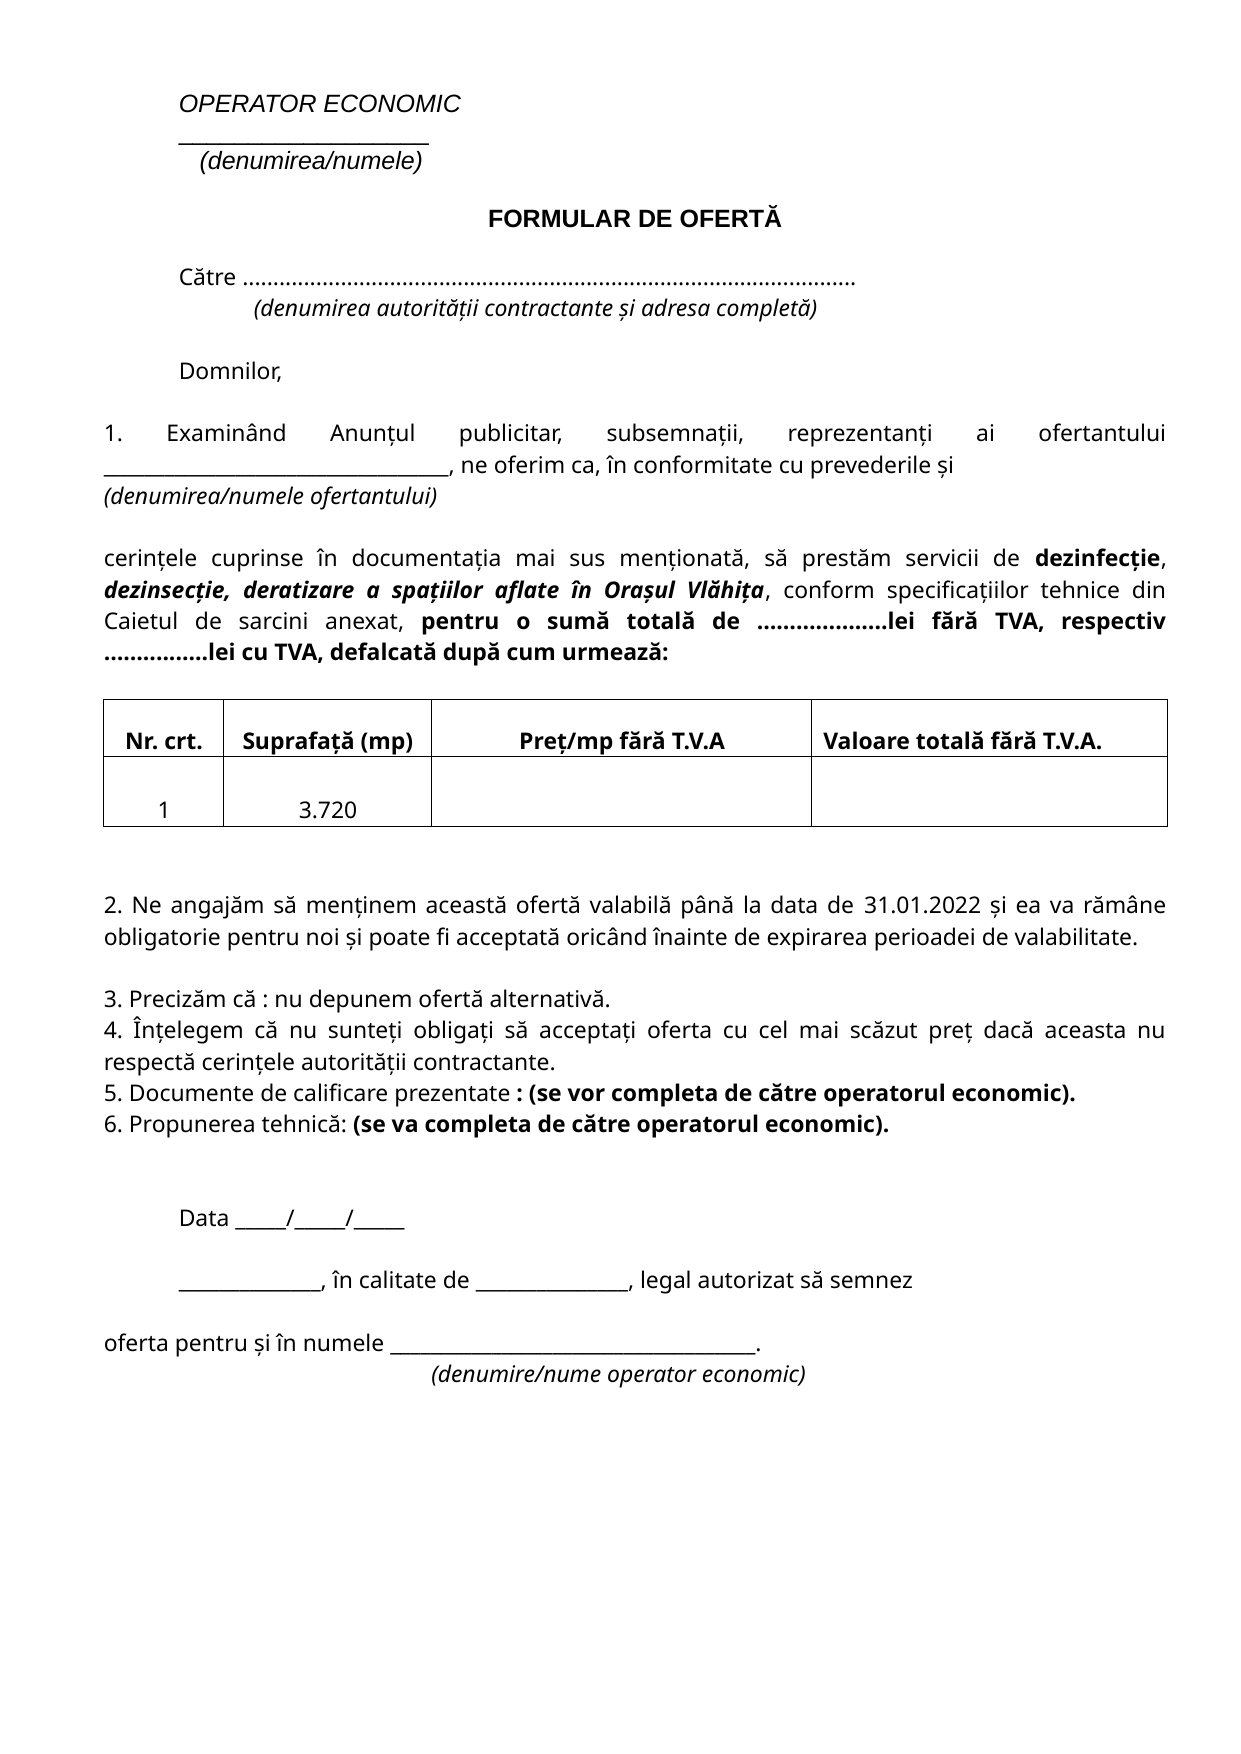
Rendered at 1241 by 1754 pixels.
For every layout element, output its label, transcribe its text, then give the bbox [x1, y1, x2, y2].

table_header Valoare totală fără T.V.A. [812, 700, 1167, 756]
text (denumirea/numele) [103, 146, 1167, 175]
table_cell 1 [104, 757, 223, 826]
text 1. Examinând Anunțul publicitar, subsemnații, reprezentanți ai ofertantului __________________________________, ne oferim ca, în conformitate cu prevederile și [103, 417, 1167, 480]
text __________________ [103, 117, 1167, 146]
text 5. Documente de calificare prezentate : (se vor completa de către operatorul economic). [103, 1077, 1167, 1108]
text 4. Înțelegem că nu sunteți obligați să acceptați oferta cu cel mai scăzut preț dacă aceasta nu respectă cerințele autorității contractante. [103, 1014, 1167, 1077]
text 3. Precizăm că : nu depunem ofertă alternativă. [103, 983, 1167, 1014]
text (denumire/nume operator economic) [103, 1358, 1167, 1389]
text Domnilor, [103, 355, 1167, 386]
text FORMULAR DE OFERTĂ [103, 204, 1167, 232]
table_cell 3.720 [224, 757, 431, 826]
text oferta pentru și în numele ____________________________________. [103, 1327, 1167, 1358]
text 6. Propunerea tehnică: (se va completa de către operatorul economic). [103, 1108, 1167, 1139]
table_header Preț/mp fără T.V.A [432, 700, 811, 756]
table_header Suprafață (mp) [224, 700, 431, 756]
text OPERATOR ECONOMIC [103, 89, 1167, 117]
text (denumirea/numele ofertantului) [103, 480, 1167, 511]
text Către .................................................................................................... [103, 261, 1167, 292]
table_cell [432, 757, 811, 826]
table_header Nr. crt. [104, 700, 223, 756]
table_cell [812, 757, 1167, 826]
text ______________, în calitate de _______________, legal autorizat să semnez [103, 1264, 1167, 1295]
text 2. Ne angajăm să menținem această ofertă valabilă până la data de 31.01.2022 și ea va rămâne obligatorie pentru noi și poate fi acceptată oricând înainte de expirarea perioadei de valabilitate. [103, 889, 1167, 952]
text cerințele cuprinse în documentația mai sus menționată, să prestăm servicii de dezinfecție, dezinsecție, deratizare a spațiilor aflate în Orașul Vlăhița, conform specificațiilor tehnice din Caietul de sarcini anexat, pentru o sumă totală de ………………..lei fără TVA, respectiv ……..........lei cu TVA, defalcată după cum urmează: [103, 542, 1167, 667]
text (denumirea autorității contractante și adresa completă) [178, 292, 1167, 324]
text Data _____/_____/_____ [103, 1202, 1167, 1233]
